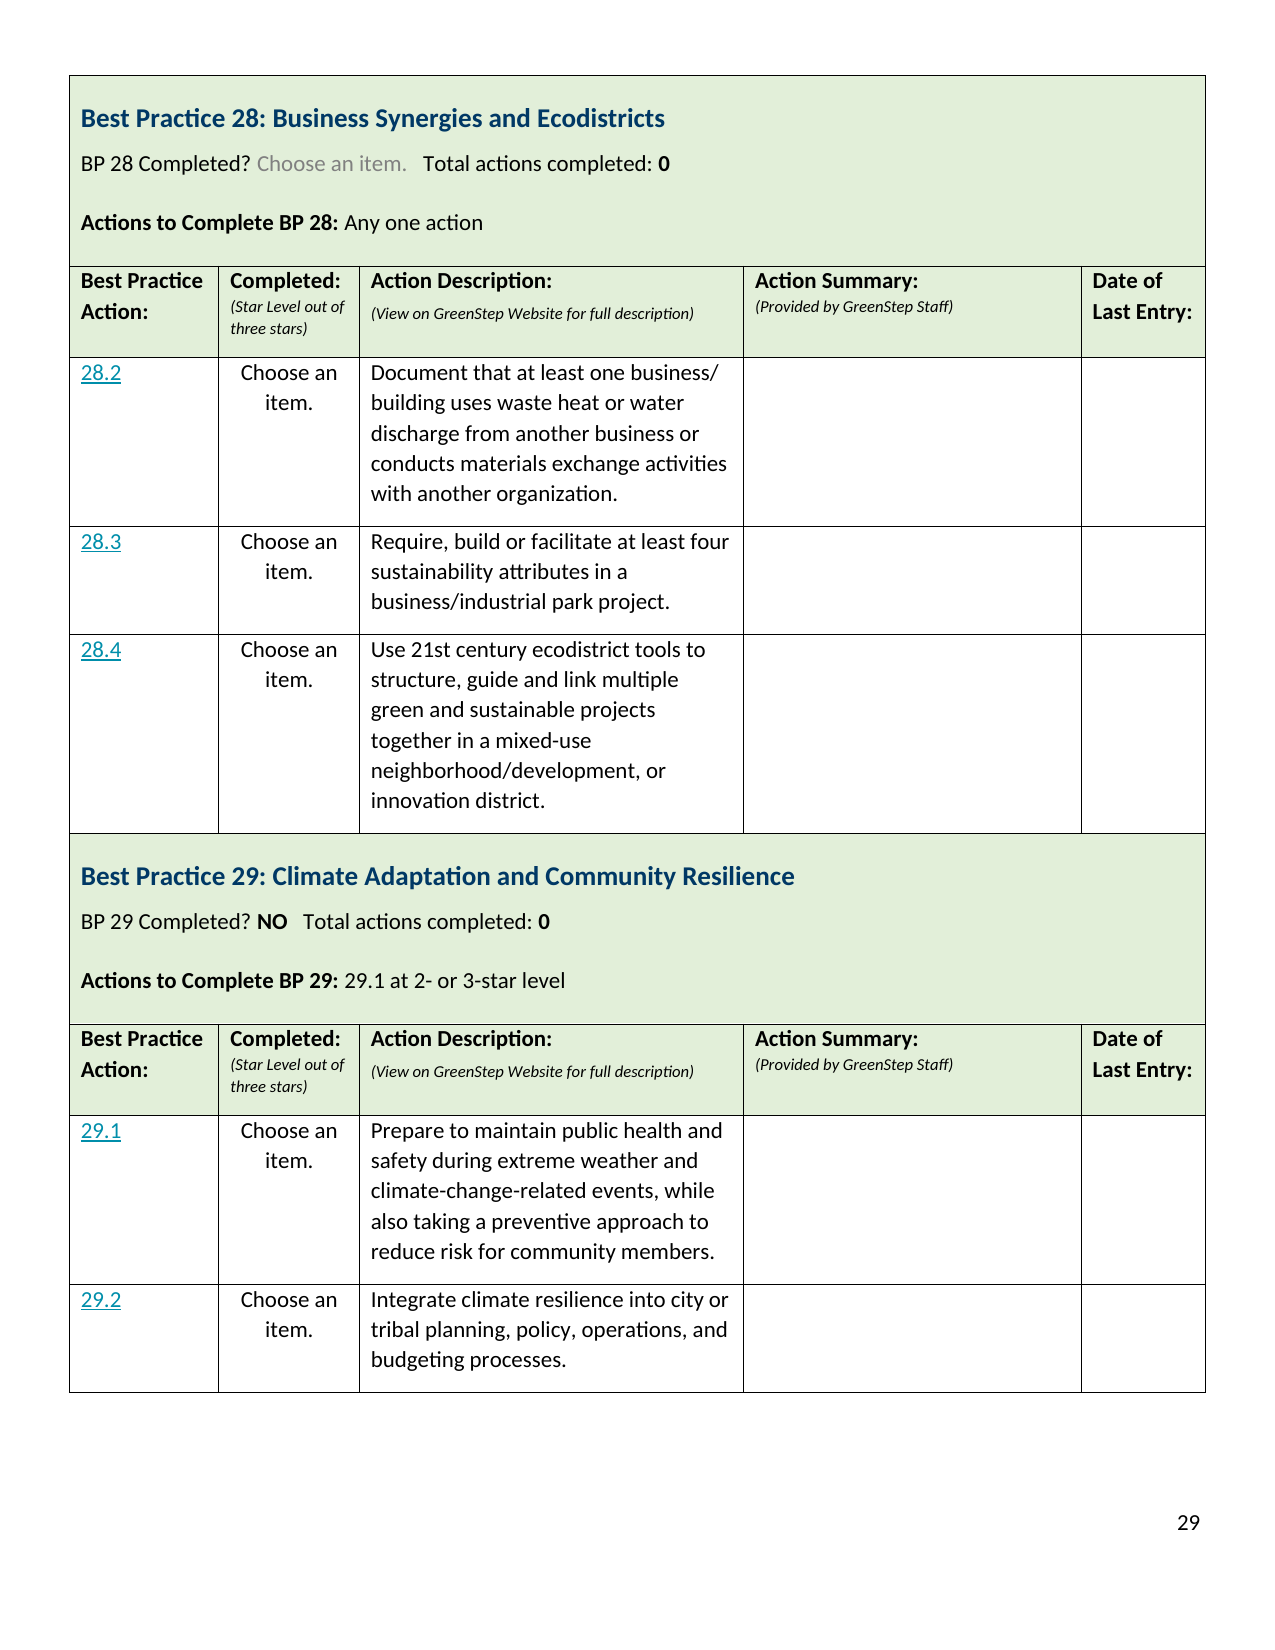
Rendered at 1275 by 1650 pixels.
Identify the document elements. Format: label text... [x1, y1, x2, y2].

table_cell Prepare to maintain public health and safety during extreme weather and climate-change-related events, while also taking a preventive approach to reduce risk for community members. [360, 1116, 743, 1284]
table_cell [744, 358, 1081, 526]
table_cell [219, 1285, 359, 1392]
table_cell [744, 1285, 1081, 1392]
table_cell [1082, 527, 1205, 634]
table_cell Best Practice Action: [70, 1025, 218, 1115]
table_cell Completed: (Star Level out of three stars) [219, 1025, 359, 1115]
table_cell [219, 1116, 359, 1284]
table_cell 28.3 [70, 527, 218, 634]
table_cell Use 21st century ecodistrict tools to structure, guide and link multiple green and sustainable projects together in a mixed-use neighborhood/development, or innovation district. [360, 635, 743, 833]
table_cell Best Practice 29: Climate Adaptation and Community Resilience BP 29 Completed? Total actions completed: Actions to Complete BP 29: 29.1 at 2- or 3-star level [70, 834, 1205, 1023]
table_cell Date of Last Entry: [1082, 267, 1205, 357]
table_cell 29.1 [70, 1116, 218, 1284]
table_cell [219, 358, 359, 526]
table_cell Best Practice Action: [70, 267, 218, 357]
table_cell Action Description: (View on GreenStep Website for full description) [360, 1025, 743, 1115]
table_cell Action Summary: (Provided by GreenStep Staff) [744, 267, 1081, 357]
table_cell 28.4 [70, 635, 218, 833]
table_cell Document that at least one business/ building uses waste heat or water discharge from another business or conducts materials exchange activities with another organization. [360, 358, 743, 526]
table_cell [744, 1116, 1081, 1284]
table_cell Best Practice 28: Business Synergies and Ecodistricts BP 28 Completed? Total actions completed: Actions to Complete BP 28: Any one action [70, 76, 1205, 266]
table_cell [744, 635, 1081, 833]
table_cell Date of Last Entry: [1082, 1025, 1205, 1115]
table_cell [1082, 635, 1205, 833]
table_cell [1082, 358, 1205, 526]
table_cell [1082, 1285, 1205, 1392]
table_cell Action Description: (View on GreenStep Website for full description) [360, 267, 743, 357]
table_cell Integrate climate resilience into city or tribal planning, policy, operations, and budgeting processes. [360, 1285, 743, 1392]
table_cell 28.2 [70, 358, 218, 526]
table_cell Completed: (Star Level out of three stars) [219, 267, 359, 357]
table_cell 29.2 [70, 1285, 218, 1392]
table_cell Action Summary: (Provided by GreenStep Staff) [744, 1025, 1081, 1115]
table_cell [219, 635, 359, 833]
table_cell [219, 527, 359, 634]
table_cell [1082, 1116, 1205, 1284]
table_cell [744, 527, 1081, 634]
table_cell Require, build or facilitate at least four sustainability attributes in a business/industrial park project. [360, 527, 743, 634]
